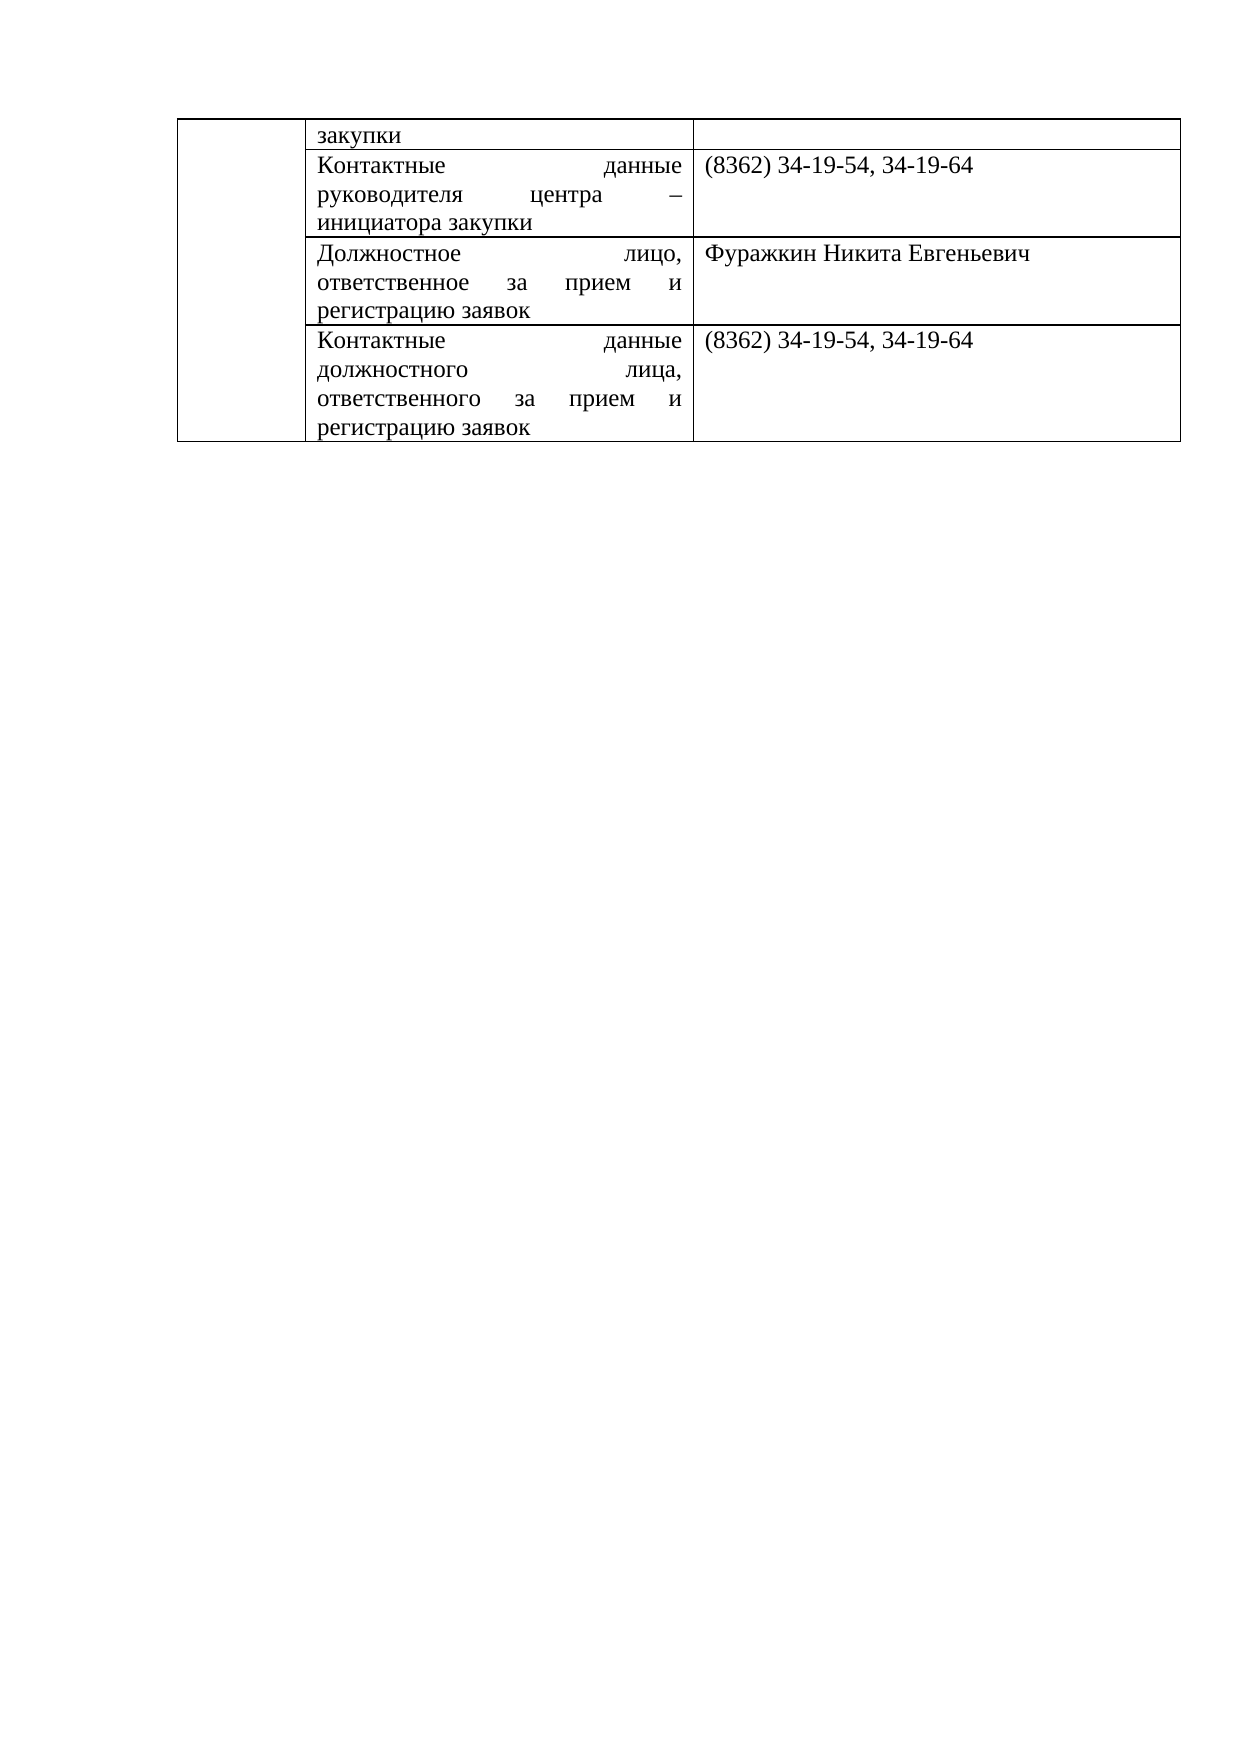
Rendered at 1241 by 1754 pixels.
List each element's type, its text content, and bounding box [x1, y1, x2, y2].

table_cell Контактные данные руководителя центра – инициатора закупки [306, 150, 693, 236]
table_cell Контактные данные должностного лица, ответственного за прием и регистрацию заявок [306, 326, 693, 441]
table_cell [694, 120, 1180, 148]
table_cell (8362) 34-19-54, 34-19-64 [694, 326, 1180, 441]
table_cell Фуражкин Никита Евгеньевич [694, 238, 1180, 324]
table_cell Должностное лицо, ответственное за прием и регистрацию заявок [306, 238, 693, 324]
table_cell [306, 120, 693, 148]
table_cell (8362) 34-19-54, 34-19-64 [694, 150, 1180, 236]
